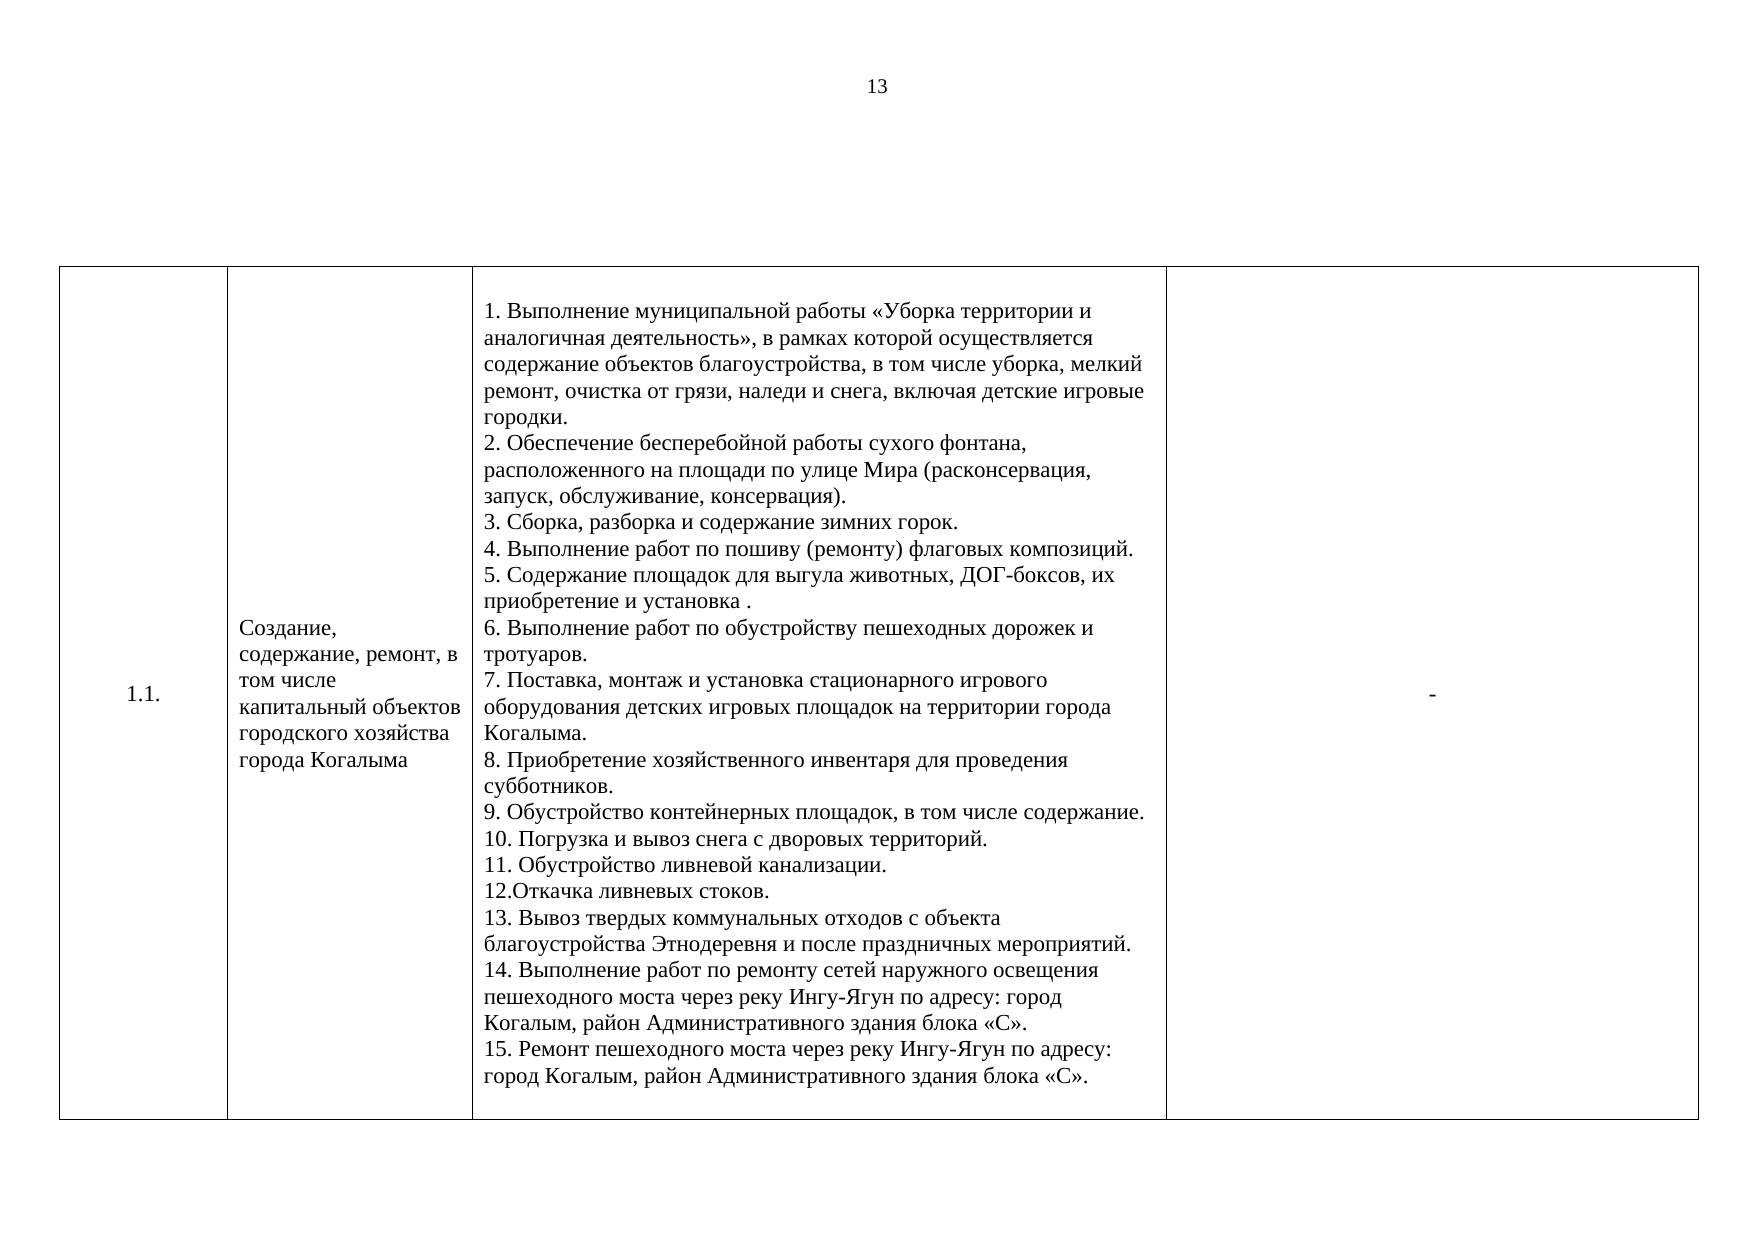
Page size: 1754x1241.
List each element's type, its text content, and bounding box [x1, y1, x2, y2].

table_cell Создание, содержание, ремонт, в том числе капитальный объектов городского хозяйства города Когалыма [228, 267, 472, 1119]
table_cell - [1167, 267, 1698, 1119]
table_cell 1. Выполнение муниципальной работы «Уборка территории и аналогичная деятельность», в рамках которой осуществляется содержание объектов благоустройства, в том числе уборка, мелкий ремонт, очистка от грязи, наледи и снега, включая детские игровые городки. 2. Обеспечение бесперебойной работы сухого фонтана, расположенного на площади по улице Мира (расконсервация, запуск, обслуживание, консервация). 3. Сборка, разборка и содержание зимних горок. 4. Выполнение работ по пошиву (ремонту) флаговых композиций. 5. Содержание площадок для выгула животных, ДОГ-боксов, их приобретение и установка . 6. Выполнение работ по обустройству пешеходных дорожек и тротуаров. 7. Поставка, монтаж и установка стационарного игрового оборудования детских игровых площадок на территории города Когалыма. 8. Приобретение хозяйственного инвентаря для проведения субботников. 9. Обустройство контейнерных площадок, в том числе содержание. 10. Погрузка и вывоз снега с дворовых территорий. 11. Обустройство ливневой канализации. 12.Откачка ливневых стоков. 13. Вывоз твердых коммунальных отходов с объекта благоустройства Этнодеревня и после праздничных мероприятий. 14. Выполнение работ по ремонту сетей наружного освещения пешеходного моста через реку Ингу-Ягун по адресу: город Когалым, район Административного здания блока «С». 15. Ремонт пешеходного моста через реку Ингу-Ягун по адресу: город Когалым, район Административного здания блока «С». [473, 267, 1166, 1119]
table_cell 1.1. [60, 267, 227, 1119]
